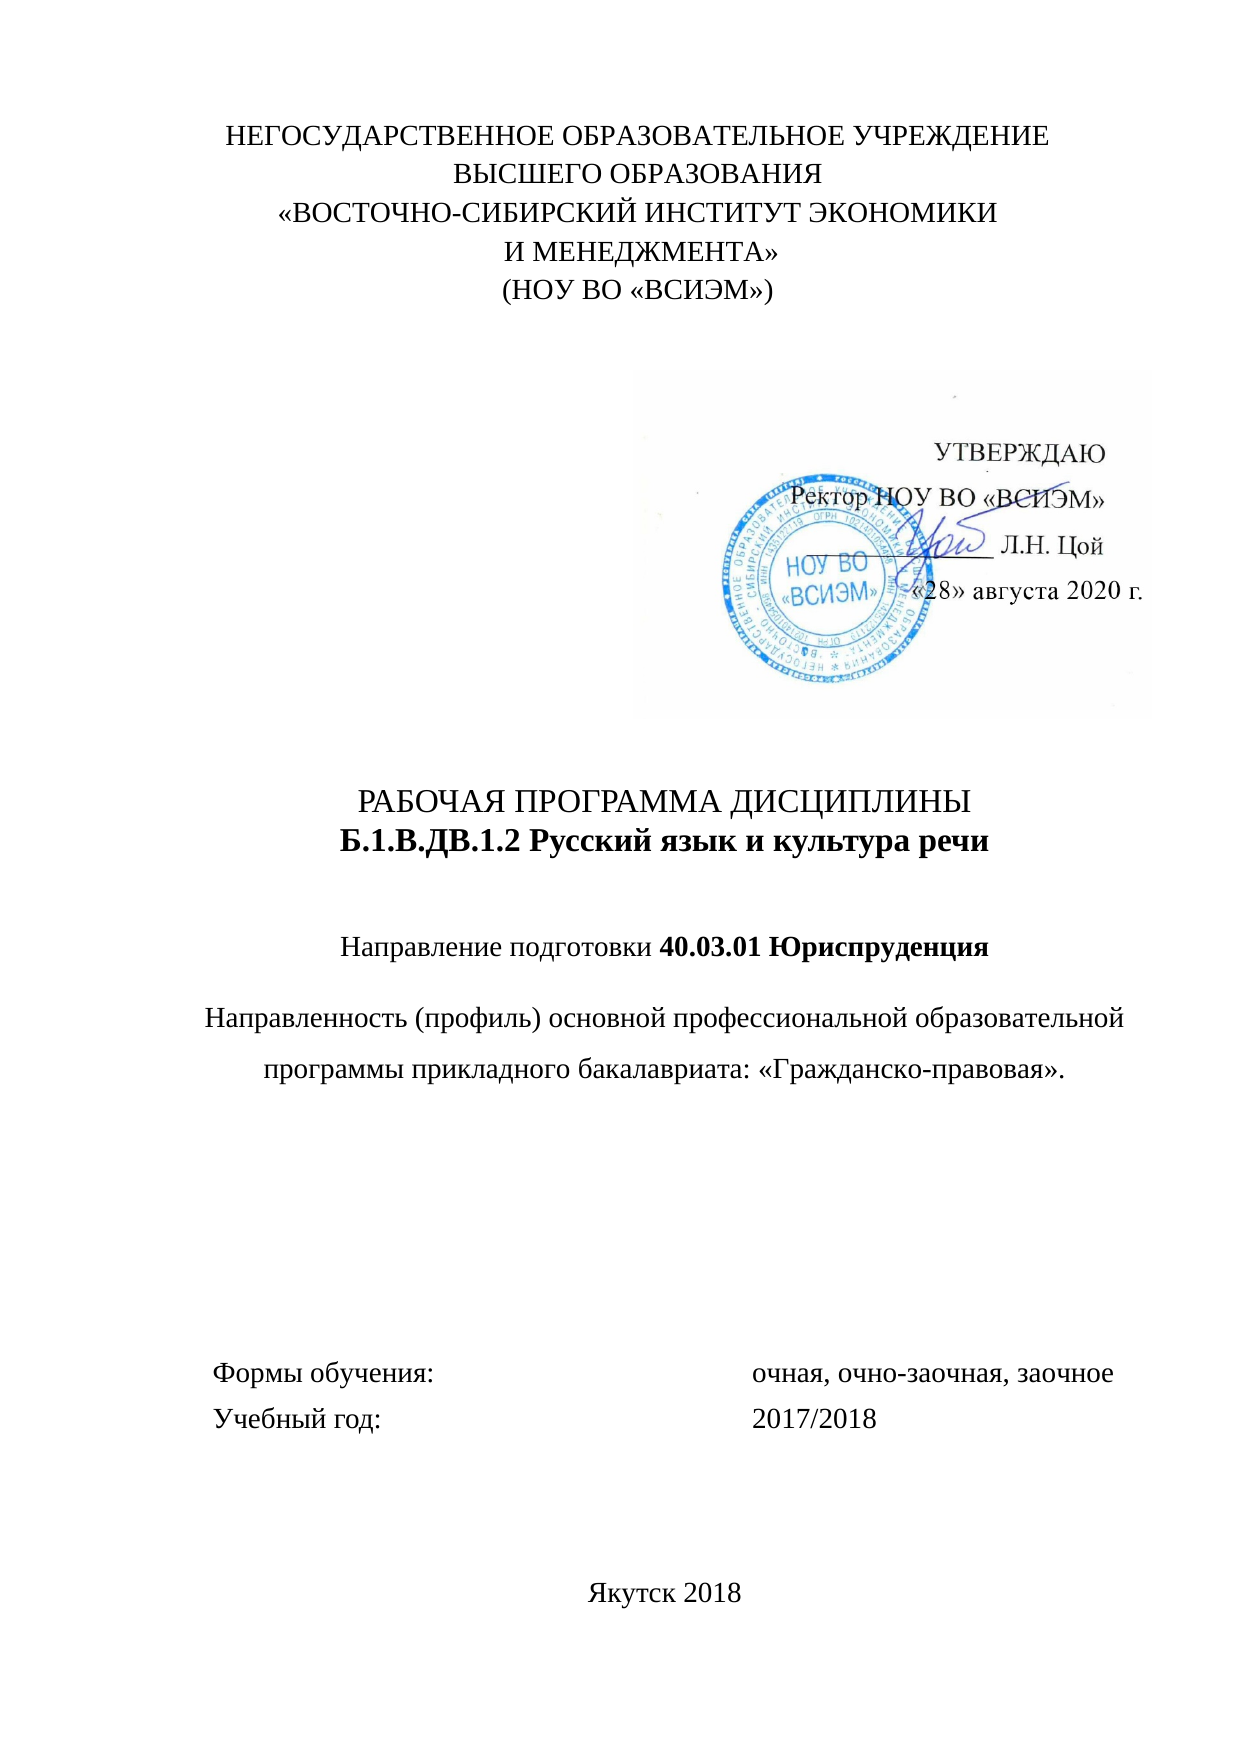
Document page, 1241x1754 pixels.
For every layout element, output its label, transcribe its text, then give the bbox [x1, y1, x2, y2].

text ВЫСШЕГО ОБРАЗОВАНИЯ [177, 157, 1098, 190]
text Б.1.В.ДВ.1.2 Русский язык и культура речи [177, 820, 1152, 858]
text (НОУ ВО «ВСИЭМ») [177, 272, 1098, 306]
table_cell 2017/2018 [741, 1395, 1128, 1441]
text «ВОСТОЧНО-СИБИРСКИЙ ИНСТИТУТ ЭКОНОМИКИ [177, 195, 1098, 229]
table_header очная, очно-заочная, заочное [741, 1349, 1128, 1395]
table_cell Учебный год: [201, 1395, 741, 1441]
text РАБОЧАЯ ПРОГРАММА ДИСЦИПЛИНЫ [177, 781, 1152, 820]
text Якутск 2018 [177, 1575, 1152, 1609]
table_header Формы обучения: [201, 1349, 741, 1395]
picture [633, 370, 1152, 719]
text Направленность (профиль) основной профессиональной образовательной программы прикладного бакалавриата: «Гражданско-правовая». [177, 1000, 1152, 1084]
text И МЕНЕДЖМЕНТА» [177, 234, 1098, 267]
text Направление подготовки 40.03.01 Юриспруденция [177, 929, 1152, 963]
text НЕГОСУДАРСТВЕННОЕ ОБРАЗОВАТЕЛЬНОЕ УЧРЕЖДЕНИЕ [177, 118, 1098, 152]
